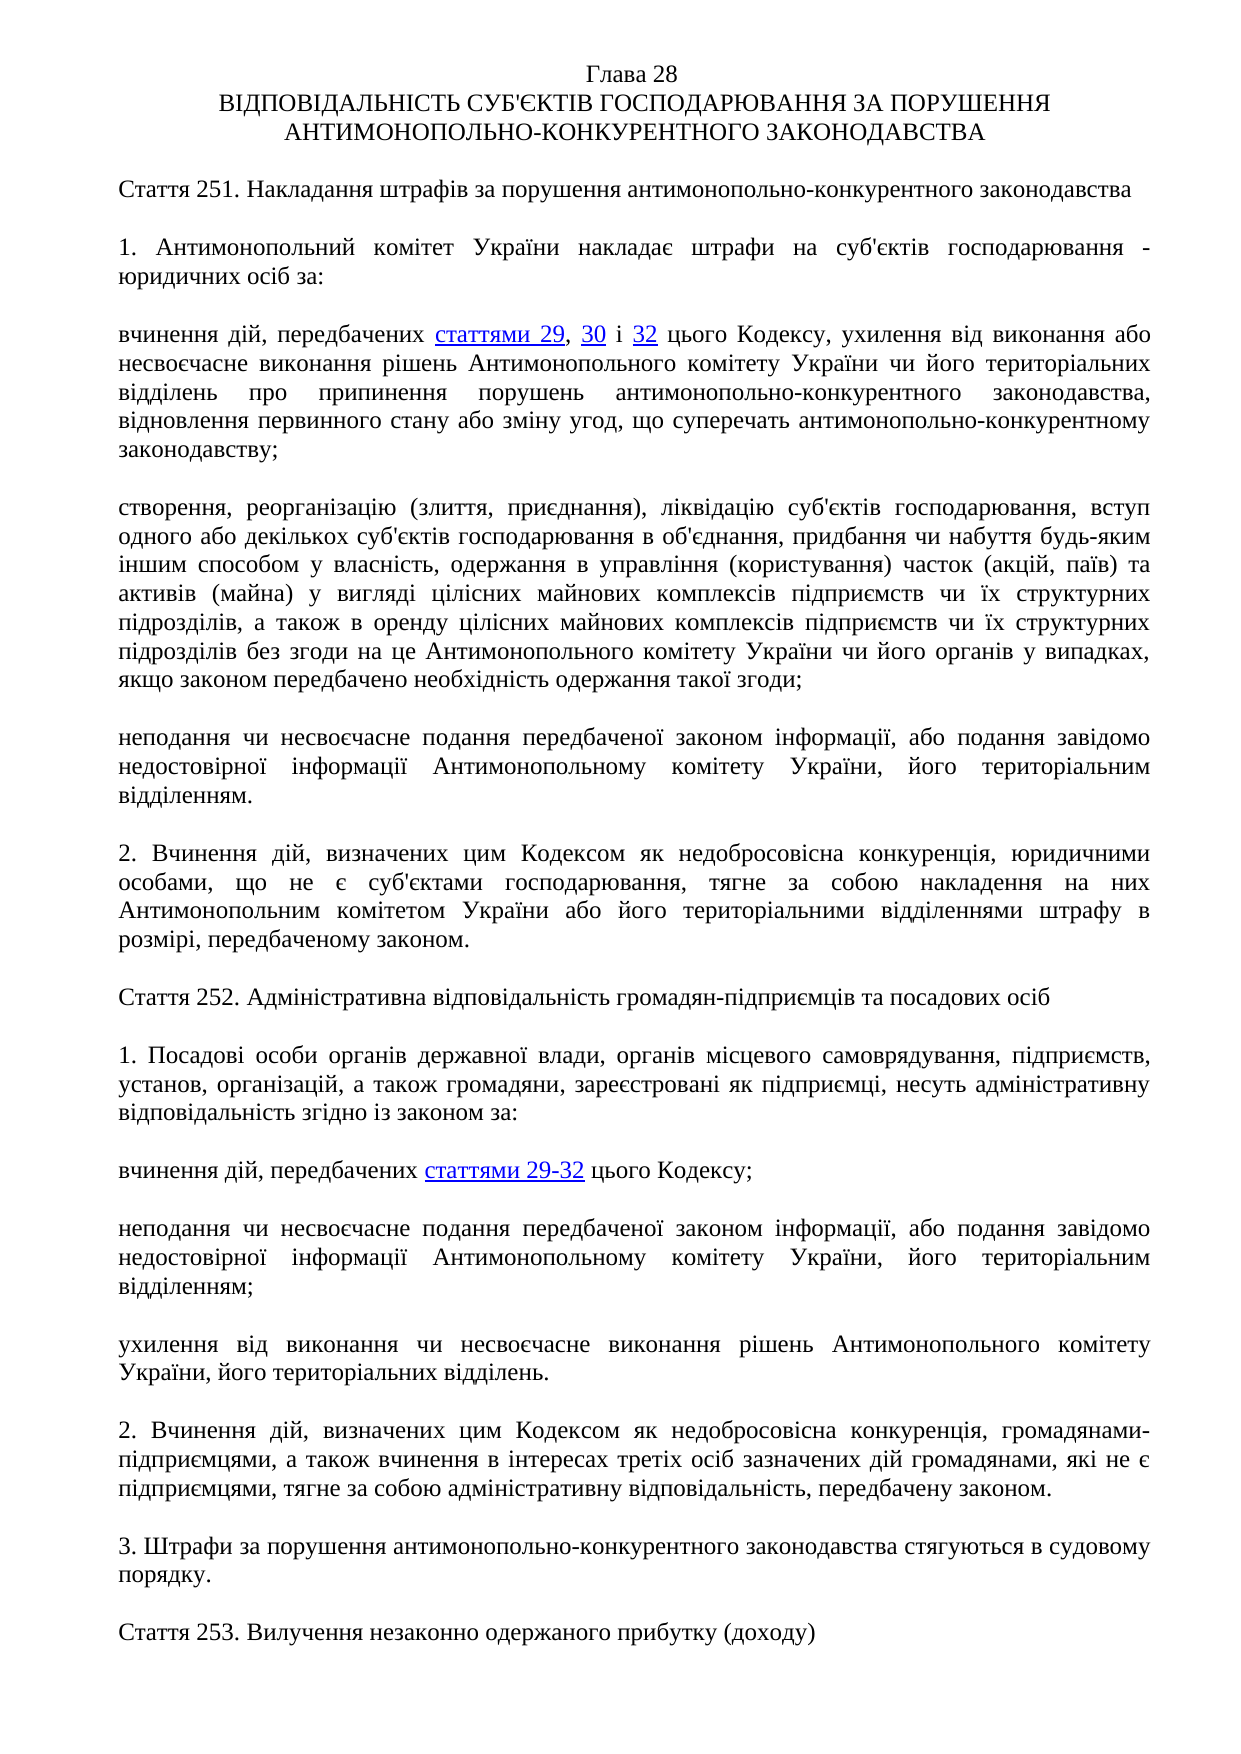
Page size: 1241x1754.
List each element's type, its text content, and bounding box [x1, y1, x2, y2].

text 2. Вчинення дій, визначених цим Кодексом як недобросовісна конкуренція, громадянами-підприємцями, а також вчинення в інтересах третіх осіб зазначених дій громадянами, які не є підприємцями, тягне за собою адміністративну відповідальність, передбачену законом. [118, 1415, 1152, 1502]
text 3. Штрафи за порушення антимонопольно-конкурентного законодавства стягуються в судовому порядку. [118, 1531, 1152, 1588]
text створення, реорганізацію (злиття, приєднання), ліквідацію суб'єктів господарювання, вступ одного або декількох суб'єктів господарювання в об'єднання, придбання чи набуття будь-яким іншим способом у власність, одержання в управління (користування) часток (акцій, паїв) та активів (майна) у вигляді цілісних майнових комплексів підприємств чи їх структурних підрозділів, а також в оренду цілісних майнових комплексів підприємств чи їх структурних підрозділів без згоди на це Антимонопольного комітету України чи його органів у випадках, якщо законом передбачено необхідність одержання такої згоди; [118, 492, 1152, 693]
text 1. Антимонопольний комітет України накладає штрафи на суб'єктів господарювання - юридичних осіб за: [118, 232, 1152, 290]
text Глава 28 ВІДПОВІДАЛЬНІСТЬ СУБ'ЄКТІВ ГОСПОДАРЮВАННЯ ЗА ПОРУШЕННЯ АНТИМОНОПОЛЬНО-КОНКУРЕНТНОГО ЗАКОНОДАВСТВА [118, 59, 1152, 145]
text Стаття 253. Вилучення незаконно одержаного прибутку (доходу) [118, 1617, 1152, 1646]
text 2. Вчинення дій, визначених цим Кодексом як недобросовісна конкуренція, юридичними особами, що не є суб'єктами господарювання, тягне за собою накладення на них Антимонопольним комітетом України або його територіальними відділеннями штрафу в розмірі, передбаченому законом. [118, 838, 1152, 953]
text ухилення від виконання чи несвоєчасне виконання рішень Антимонопольного комітету України, його територіальних відділень. [118, 1329, 1152, 1386]
text Стаття 252. Адміністративна відповідальність громадян-підприємців та посадових осіб [118, 982, 1152, 1011]
text Стаття 251. Накладання штрафів за порушення антимонопольно-конкурентного законодавства [118, 174, 1152, 203]
text неподання чи несвоєчасне подання передбаченої законом інформації, або подання завідомо недостовірної інформації Антимонопольному комітету України, його територіальним відділенням; [118, 1213, 1152, 1299]
text 1. Посадові особи органів державної влади, органів місцевого самоврядування, підприємств, установ, організацій, а також громадяни, зареєстровані як підприємці, несуть адміністративну відповідальність згідно із законом за: [118, 1040, 1152, 1126]
text неподання чи несвоєчасне подання передбаченої законом інформації, або подання завідомо недостовірної інформації Антимонопольному комітету України, його територіальним відділенням. [118, 722, 1152, 809]
text вчинення дій, передбачених статтями 29-32 цього Кодексу; [118, 1155, 1152, 1184]
text вчинення дій, передбачених статтями 29, 30 і 32 цього Кодексу, ухилення від виконання або несвоєчасне виконання рішень Антимонопольного комітету України чи його територіальних відділень про припинення порушень антимонопольно-конкурентного законодавства, відновлення первинного стану або зміну угод, що суперечать антимонопольно-конкурентному законодавству; [118, 319, 1152, 463]
